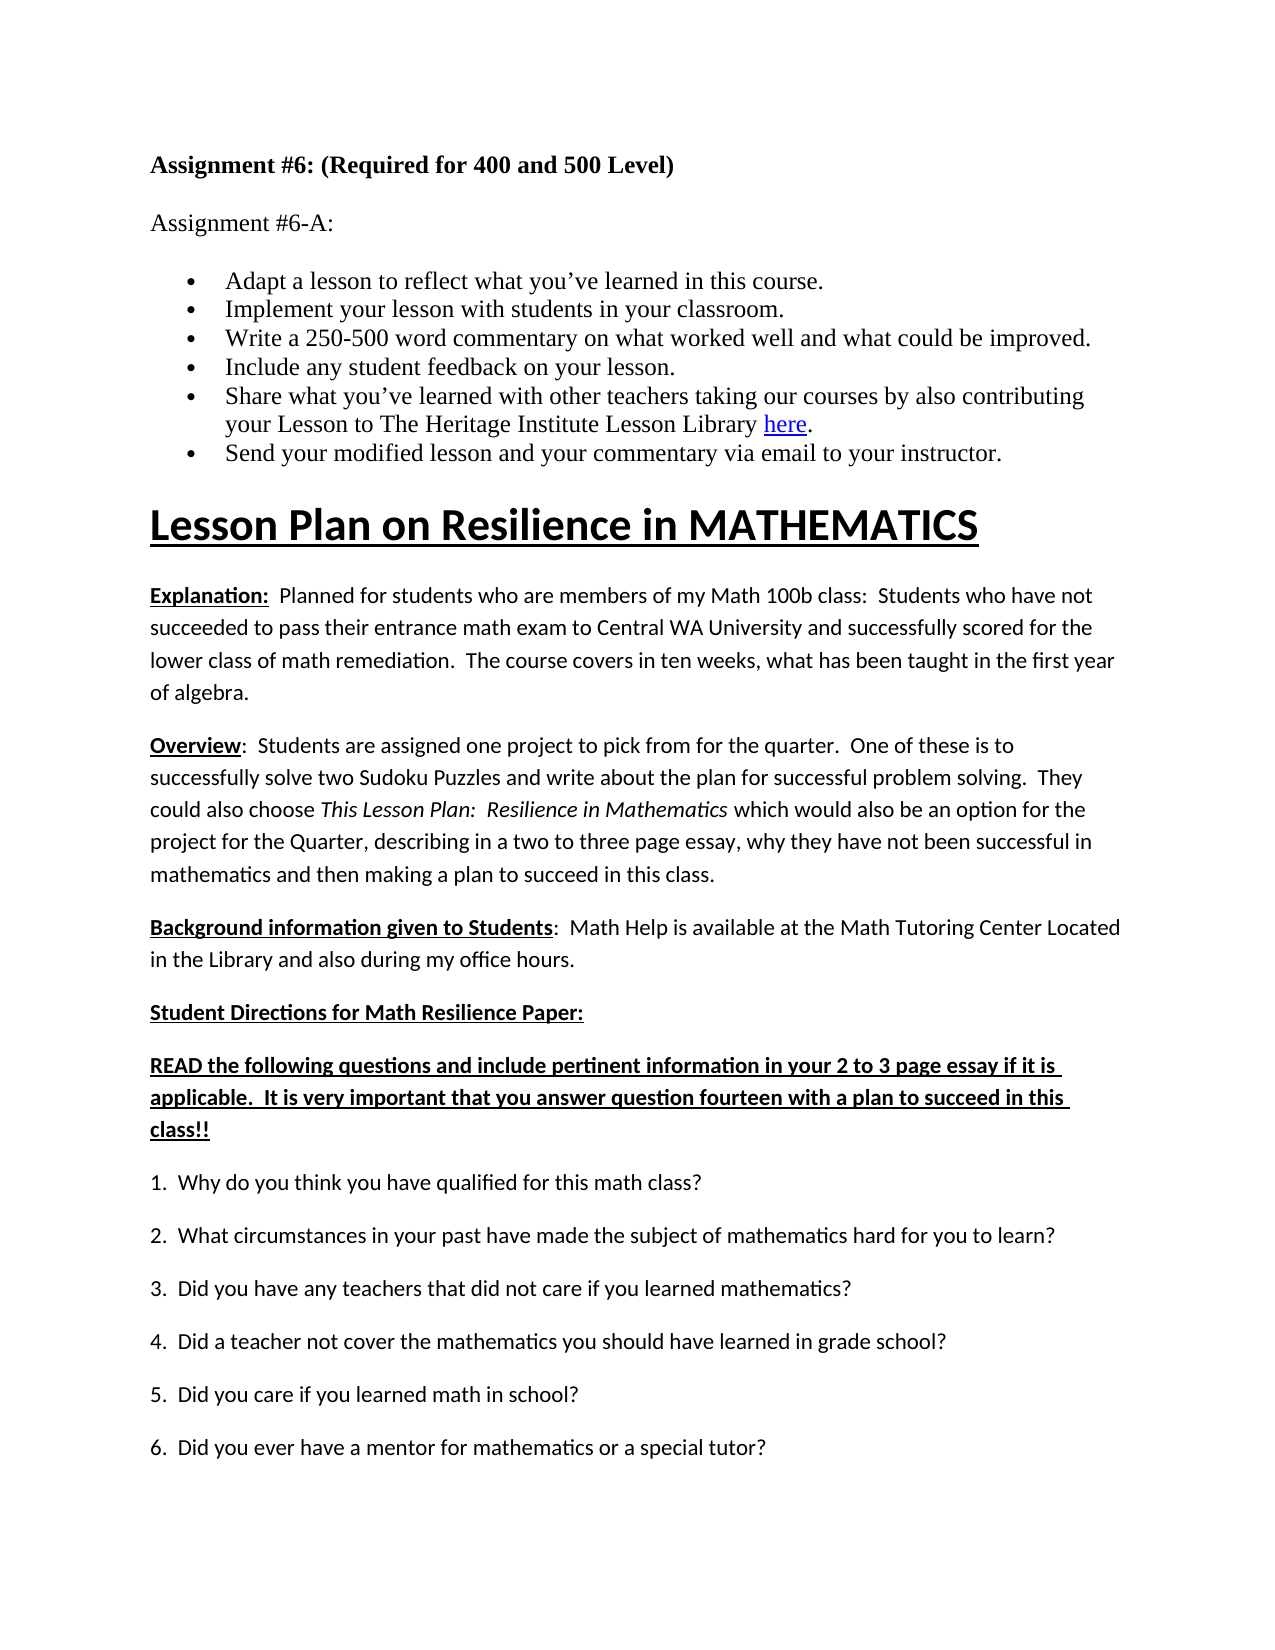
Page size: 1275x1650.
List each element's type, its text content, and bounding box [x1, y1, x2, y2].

text Background information given to Students: Math Help is available at the Math Tutoring Center Located in the Library and also during my office hours. [150, 913, 1125, 973]
text 2. What circumstances in your past have made the subject of mathematics hard for you to learn? [150, 1221, 1125, 1249]
text 4. Did a teacher not cover the mathematics you should have learned in grade school? [150, 1327, 1125, 1355]
list Include any student feedback on your lesson. [187, 352, 1125, 381]
text Lesson Plan on Resilience in MATHEMATICS [150, 496, 1125, 552]
text 3. Did you have any teachers that did not care if you learned mathematics? [150, 1274, 1125, 1302]
list Adapt a lesson to reflect what you’ve learned in this course. [187, 266, 1125, 294]
text READ the following questions and include pertinent information in your 2 to 3 page essay if it is applicable. It is very important that you answer question fourteen with a plan to succeed in this class!! [150, 1051, 1125, 1143]
text 1. Why do you think you have qualified for this math class? [150, 1168, 1125, 1196]
list Implement your lesson with students in your classroom. [187, 294, 1125, 323]
list Send your modified lesson and your commentary via email to your instructor. [187, 438, 1125, 467]
text Assignment #6: (Required for 400 and 500 Level) [150, 150, 1125, 179]
text Assignment #6-A: [150, 208, 1125, 237]
text Explanation: Planned for students who are members of my Math 100b class: Students who have not succeeded to pass their entrance math exam to Central WA University and successfully scored for the lower class of math remediation. The course covers in ten weeks, what has been taught in the first year of algebra. [150, 581, 1125, 706]
text Overview: Students are assigned one project to pick from for the quarter. One of these is to successfully solve two Sudoku Puzzles and write about the plan for successful problem solving. They could also choose This Lesson Plan: Resilience in Mathematics which would also be an option for the project for the Quarter, describing in a two to three page essay, why they have not been successful in mathematics and then making a plan to succeed in this class. [150, 731, 1125, 888]
list Share what you’ve learned with other teachers taking our courses by also contributing your Lesson to The Heritage Institute Lesson Library here. [187, 381, 1125, 438]
text 5. Did you care if you learned math in school? [150, 1380, 1125, 1408]
text Student Directions for Math Resilience Paper: [150, 998, 1125, 1026]
list Write a 250-500 word commentary on what worked well and what could be improved. [187, 323, 1125, 352]
text 6. Did you ever have a mentor for mathematics or a special tutor? [150, 1433, 1125, 1461]
